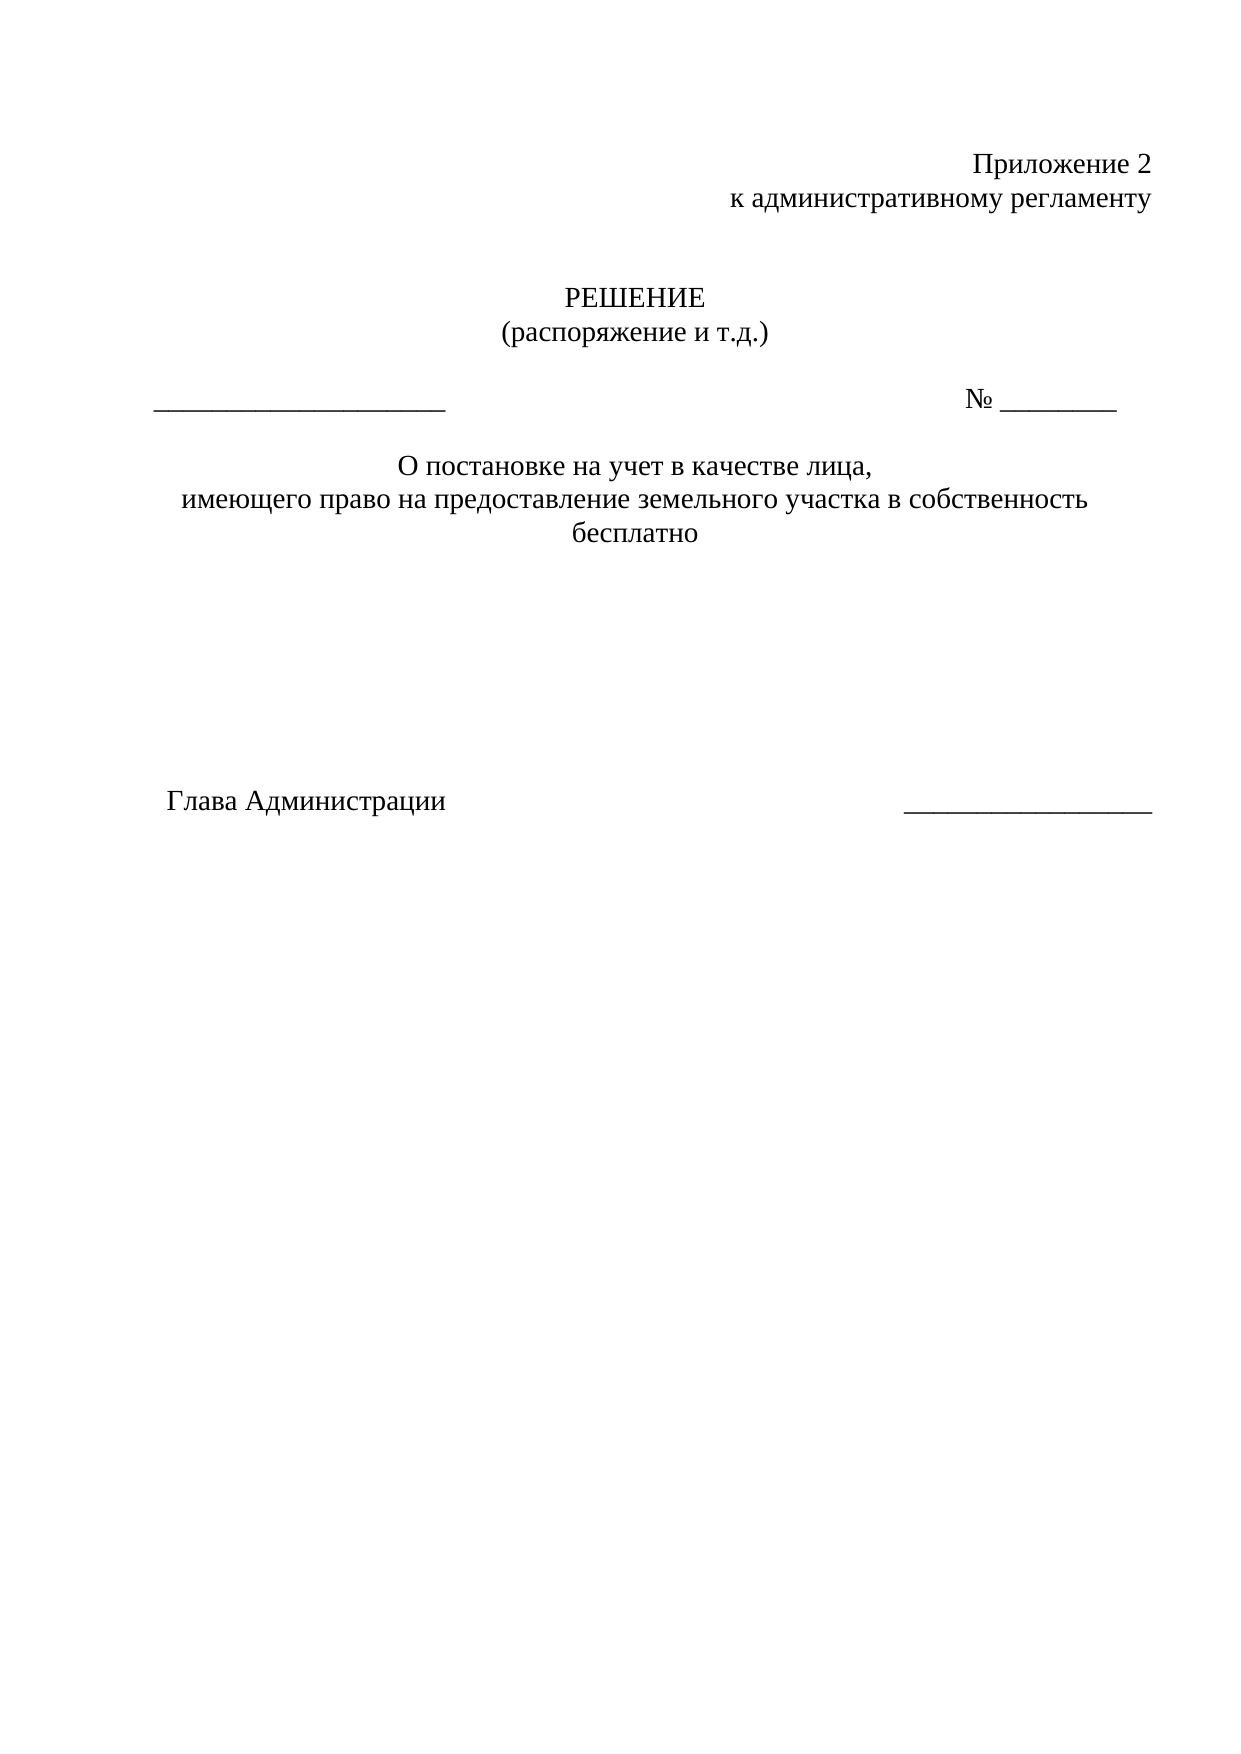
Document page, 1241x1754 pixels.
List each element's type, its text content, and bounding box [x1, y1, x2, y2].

text (распоряжение и т.д.) [118, 314, 1152, 347]
text имеющего право на предоставление земельного участка в собственность бесплатно [118, 482, 1152, 549]
text к административному регламенту [118, 180, 1152, 213]
text Глава Администрации _________________ [118, 783, 1152, 817]
text РЕШЕНИЕ [118, 280, 1152, 314]
text Приложение 2 [118, 146, 1152, 180]
text О постановке на учет в качестве лица, [118, 448, 1152, 482]
text ____________________ № ________ [118, 381, 1152, 414]
